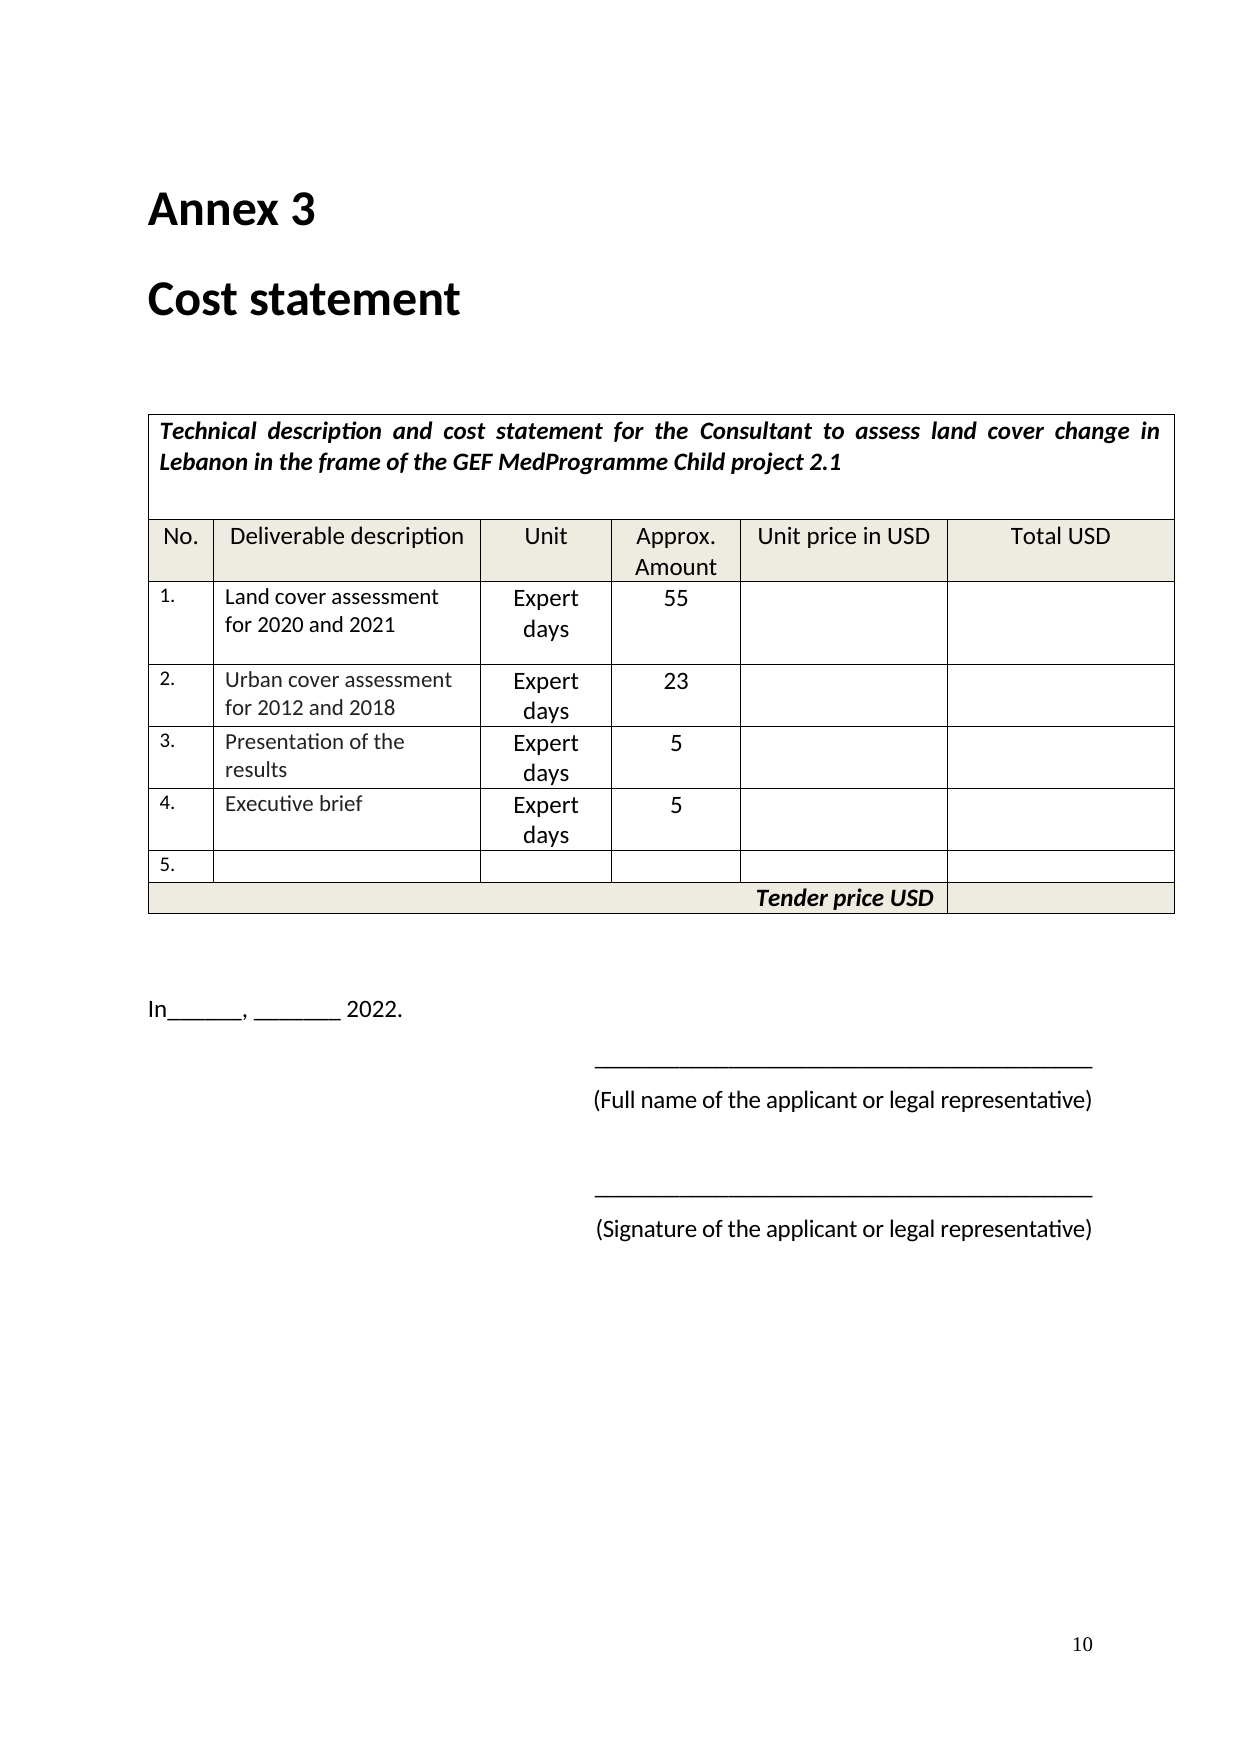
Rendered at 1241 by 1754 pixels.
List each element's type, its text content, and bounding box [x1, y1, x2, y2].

table_cell [948, 883, 1174, 913]
table_cell [481, 851, 611, 882]
table_cell [741, 727, 947, 788]
table_cell Tender price USD [149, 883, 947, 913]
table_cell [741, 851, 947, 882]
table_cell 3. [149, 727, 213, 788]
table_cell No. [149, 520, 213, 581]
table_cell 1. [149, 582, 213, 664]
table_cell Expert days [481, 665, 611, 726]
table_cell 23 [612, 665, 740, 726]
table_cell 4. [149, 789, 213, 850]
table_cell Expert days [481, 582, 611, 664]
table_cell [948, 851, 1174, 882]
table_cell Expert days [481, 727, 611, 788]
table_cell [612, 851, 740, 882]
text _________________________________________ [148, 1041, 1093, 1071]
table_cell [741, 665, 947, 726]
text (Signature of the applicant or legal representative) [148, 1213, 1093, 1243]
table_cell Unit [481, 520, 611, 581]
table_cell Presentation of the results [214, 727, 480, 788]
table_cell [948, 789, 1174, 850]
table_cell 55 [612, 582, 740, 664]
subtitle Annex 3 [148, 177, 1093, 238]
table_cell [214, 851, 480, 882]
table_cell [741, 789, 947, 850]
table_cell 5 [612, 789, 740, 850]
table_cell 5. [149, 851, 213, 882]
table_cell [948, 665, 1174, 726]
text (Full name of the applicant or legal representative) [148, 1084, 1093, 1114]
table_cell [948, 727, 1174, 788]
table_cell Urban cover assessment for 2012 and 2018 [214, 665, 480, 726]
table_cell Executive brief [214, 789, 480, 850]
table_cell Unit price in USD [741, 520, 947, 581]
table_cell Expert days [481, 789, 611, 850]
table_cell Deliverable description [214, 520, 480, 581]
table_cell 5 [612, 727, 740, 788]
table_header Technical description and cost statement for the Consultant to assess land cover change in Lebanon in the frame of the GEF MedProgramme Child project 2.1 [149, 415, 1174, 519]
table_cell [948, 582, 1174, 664]
table_cell Total USD [948, 520, 1174, 581]
table_cell Approx. Amount [612, 520, 740, 581]
table_cell [741, 582, 947, 664]
subtitle Cost statement [148, 267, 1093, 328]
table_cell 2. [149, 665, 213, 726]
text _________________________________________ [148, 1170, 1093, 1200]
table_cell Land cover assessment for 2020 and 2021 [214, 582, 480, 664]
text In______, _______ 2022. [148, 975, 1093, 1028]
